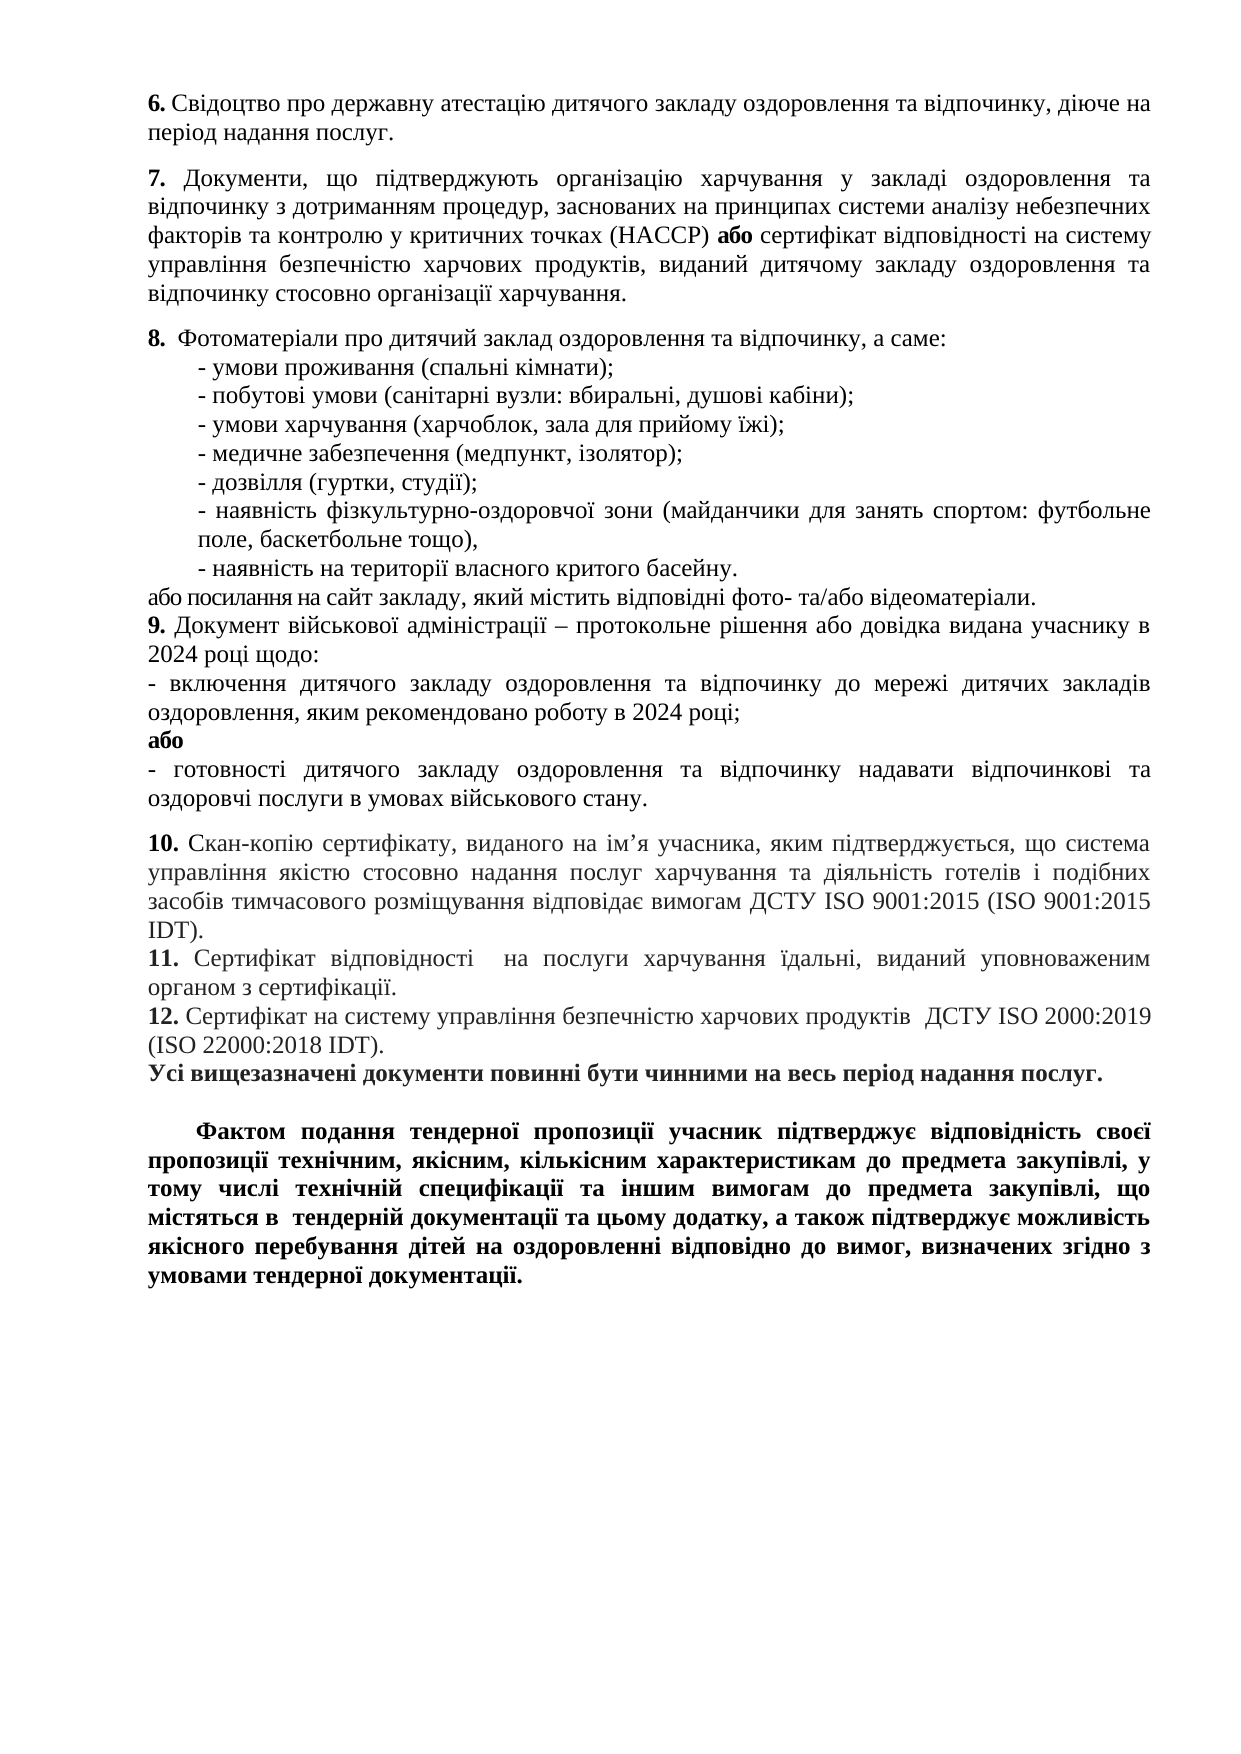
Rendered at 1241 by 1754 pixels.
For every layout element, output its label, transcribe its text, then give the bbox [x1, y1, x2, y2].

text Усі вищезазначені документи повинні бути чинними на весь період надання послуг. [148, 1058, 1152, 1087]
text 11. Сертифікат відповідності на послуги харчування їдальні, виданий уповноваженим органом з сертифікації. [148, 943, 1152, 1001]
text - умови харчування (харчоблок, зала для прийому їжі); [198, 409, 1152, 438]
text 9. Документ військової адміністрації – протокольне рішення або довідка видана учаснику в 2024 році щодо: [148, 611, 1152, 668]
text або посилання на сайт закладу, який містить відповідні фото- та/або відеоматеріали. [148, 582, 1152, 611]
text 10. Скан-копію сертифікату, виданого на ім’я учасника, яким підтверджується, що система управління якістю стосовно надання послуг харчування та діяльність готелів і подібних засобів тимчасового розміщування відповідає вимогам ДСТУ ISO 9001:2015 (ISO 9001:2015 IDT). [148, 828, 1152, 943]
text 12. Сертифікат на систему управління безпечністю харчових продуктів ДСТУ ISO 2000:2019 (ISO 22000:2018 IDT). [148, 1001, 1152, 1058]
text - умови проживання (спальні кімнати); [198, 352, 1152, 381]
text - побутові умови (санітарні вузли: вбиральні, душові кабіни); [198, 381, 1152, 409]
text Фактом подання тендерної пропозиції учасник підтверджує відповідність своєї пропозиції технічним, якісним, кількісним характеристикам до предмета закупівлі, у тому числі технічній специфікації та іншим вимогам до предмета закупівлі, що містяться в тендерній документації та цьому додатку, а також підтверджує можливість якісного перебування дітей на оздоровленні відповідно до вимог, визначених згідно з умовами тендерної документації. [148, 1116, 1152, 1288]
text 8. Фотоматеріали про дитячий заклад оздоровлення та відпочинку, а саме: [148, 323, 1152, 352]
text - наявність на території власного критого басейну. [198, 553, 1152, 582]
text - медичне забезпечення (медпункт, ізолятор); [198, 438, 1152, 467]
text - дозвілля (гуртки, студії); [198, 467, 1152, 496]
text - включення дитячого закладу оздоровлення та відпочинку до мережі дитячих закладів оздоровлення, яким рекомендовано роботу в 2024 році; [148, 668, 1152, 726]
text 6. Свідоцтво про державну атестацію дитячого закладу оздоровлення та відпочинку, діюче на період надання послуг. [148, 88, 1152, 146]
text 7. Документи, що підтверджують організацію харчування у закладі оздоровлення та відпочинку з дотриманням процедур, заснованих на принципах системи аналізу небезпечних факторів та контролю у критичних точках (НАССР) або сертифікат відповідності на систему управління безпечністю харчових продуктів, виданий дитячому закладу оздоровлення та відпочинку стосовно організації харчування. [148, 163, 1152, 306]
text - готовності дитячого закладу оздоровлення та відпочинку надавати відпочинкові та оздоровчі послуги в умовах військового стану. [148, 754, 1152, 812]
text або [148, 726, 1152, 754]
text - наявність фізкультурно-оздоровчої зони (майданчики для занять спортом: футбольне поле, баскетбольне тощо), [198, 496, 1152, 553]
